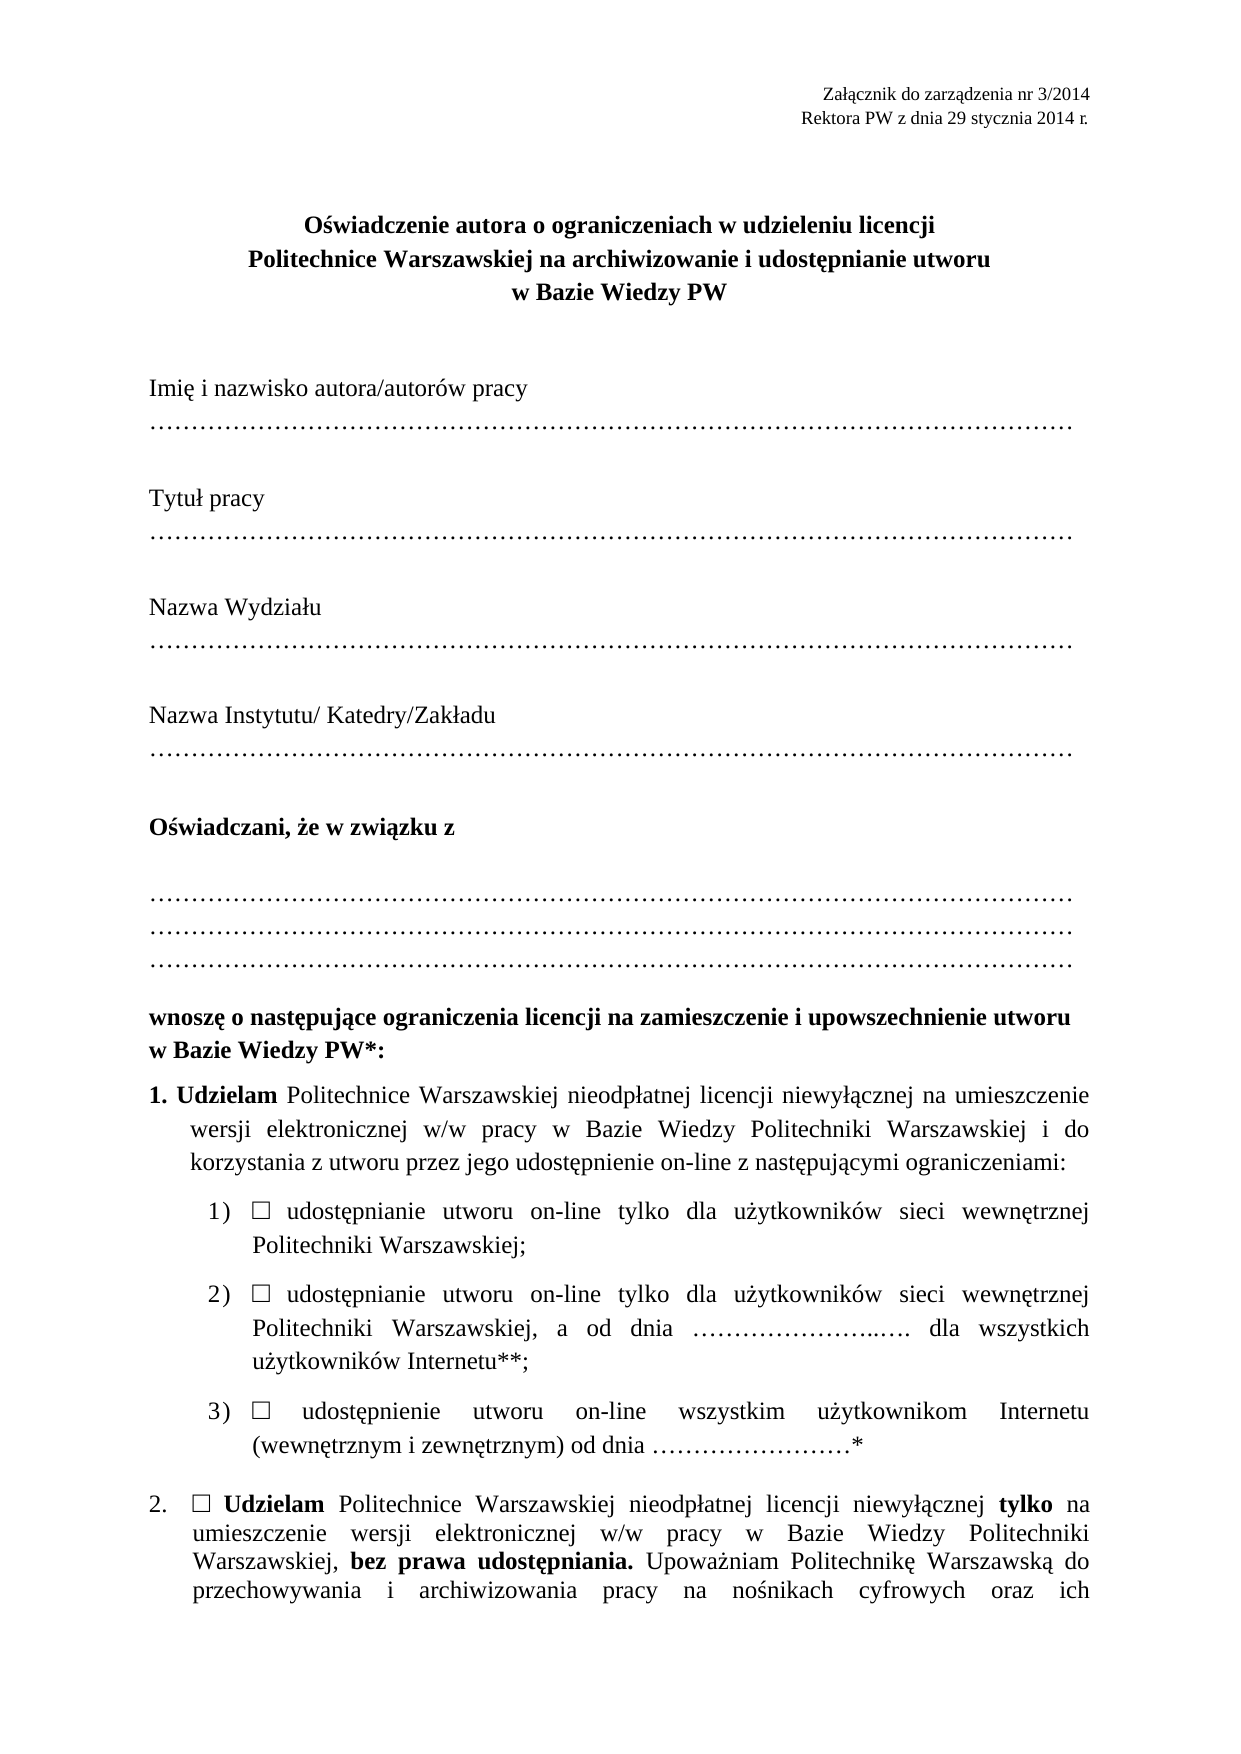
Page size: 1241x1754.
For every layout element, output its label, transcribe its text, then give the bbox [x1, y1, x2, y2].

text Imię i nazwisko autora/autorów pracy [149, 373, 1090, 402]
list □ udostępnianie utworu on-line tylko dla użytkowników sieci wewnętrznej Politechniki Warszawskiej; [208, 1192, 1090, 1259]
text Nazwa Instytutu/ Katedry/Zakładu [149, 700, 1090, 728]
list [149, 1490, 1090, 1604]
text ………………………………………………………………………………………………… [149, 878, 1090, 907]
text ………………………………………………………………………………………………… [149, 516, 1090, 544]
text Tytuł pracy [149, 483, 1090, 512]
text w Bazie Wiedzy PW [149, 277, 1090, 305]
text ………………………………………………………………………………………………… [149, 944, 1090, 973]
text ………………………………………………………………………………………………… [149, 406, 1090, 435]
list □ udostępnianie utworu on-line tylko dla użytkowników sieci wewnętrznej Politechniki Warszawskiej, a od dnia …………………..…. dla wszystkich użytkowników Internetu**; [208, 1276, 1090, 1375]
list □ udostępnienie utworu on-line wszystkim użytkownikom Internetu (wewnętrznym i zewnętrznym) od dnia ……………………* [208, 1392, 1090, 1458]
text ………………………………………………………………………………………………… [149, 733, 1090, 761]
text Nazwa Wydziału [149, 592, 1090, 620]
text 1. Udzielam Politechnice Warszawskiej nieodpłatnej licencji niewyłącznej na umieszczenie wersji elektronicznej w/w pracy w Bazie Wiedzy Politechniki Warszawskiej i do korzystania z utworu przez jego udostępnienie on-line z następującymi ograniczeniami: [149, 1081, 1090, 1175]
text Oświadczani, że w związku z [149, 812, 1090, 841]
text ………………………………………………………………………………………………… [149, 625, 1090, 653]
text Politechnice Warszawskiej na archiwizowanie i udostępnianie utworu [149, 244, 1090, 272]
text ………………………………………………………………………………………………… [149, 911, 1090, 940]
text Oświadczenie autora o ograniczeniach w udzieleniu licencji [149, 211, 1090, 239]
text wnoszę o następujące ograniczenia licencji na zamieszczenie i upowszechnienie utworu w Bazie Wiedzy PW*: [149, 1002, 1090, 1064]
